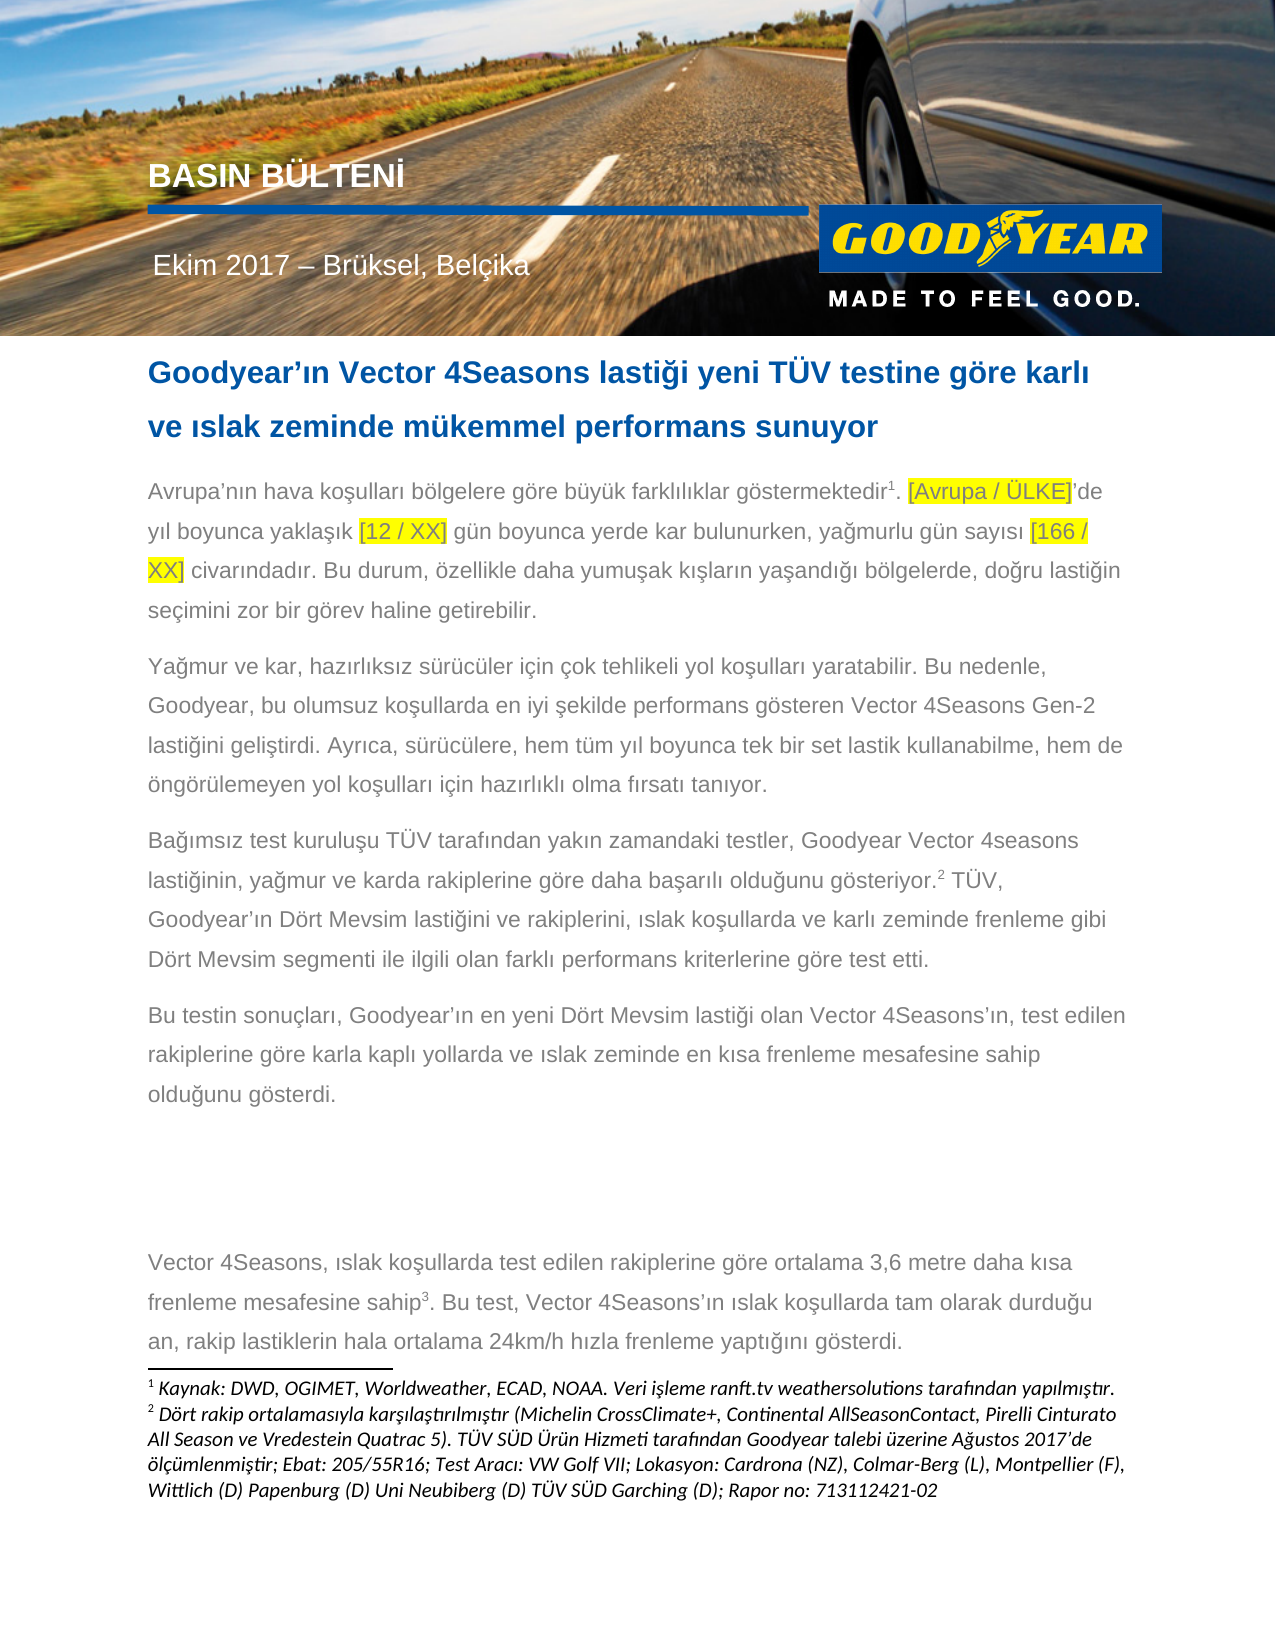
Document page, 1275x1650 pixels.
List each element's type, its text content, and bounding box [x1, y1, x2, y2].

text Bağımsız test kuruluşu TÜV tarafından yakın zamandaki testler, Goodyear Vector 4seasons lastiğinin, yağmur ve karda rakiplerine göre daha başarılı olduğunu gösteriyor. TÜV, Goodyear’ın Dört Mevsim lastiğini ve rakiplerini, ıslak koşullarda ve karlı zeminde frenleme gibi Dört Mevsim segmenti ile ilgili olan farklı performans kriterlerine göre test etti. [148, 827, 1127, 972]
text Goodyear’ın Vector 4Seasons lastiği yeni TÜV testine göre karlı ve ıslak zeminde mükemmel performans sunuyor [148, 148, 1127, 444]
text Vector 4Seasons, ıslak koşullarda test edilen rakiplerine göre ortalama 3,6 metre daha kısa frenleme mesafesine sahip. Bu test, Vector 4Seasons’ın ıslak koşullarda tam olarak durduğu an, rakip lastiklerin hala ortalama 24km/h hızla frenleme yaptığını gösterdi. [148, 1249, 1127, 1355]
text Yağmur ve kar, hazırlıksız sürücüler için çok tehlikeli yol koşulları yaratabilir. Bu nedenle, Goodyear, bu olumsuz koşullarda en iyi şekilde performans gösteren Vector 4Seasons Gen-2 lastiğini geliştirdi. Ayrıca, sürücülere, hem tüm yıl boyunca tek bir set lastik kullanabilme, hem de öngörülemeyen yol koşulları için hazırlıklı olma fırsatı tanıyor. [148, 653, 1127, 798]
text Bu testin sonuçları, Goodyear’ın en yeni Dört Mevsim lastiği olan Vector 4Seasons’ın, test edilen rakiplerine göre karla kaplı yollarda ve ıslak zeminde en kısa frenleme mesafesine sahip olduğunu gösterdi. [148, 1002, 1127, 1107]
text Avrupa’nın hava koşulları bölgelere göre büyük farklılıklar göstermektedir. [Avrupa / ÜLKE]’de yıl boyunca yaklaşık [12 / XX] gün boyunca yerde kar bulunurken, yağmurlu gün sayısı [166 / XX] civarındadır. Bu durum, özellikle daha yumuşak kışların yaşandığı bölgelerde, doğru lastiğin seçimini zor bir görev haline getirebilir. [148, 478, 1127, 623]
picture [0, 0, 1275, 336]
